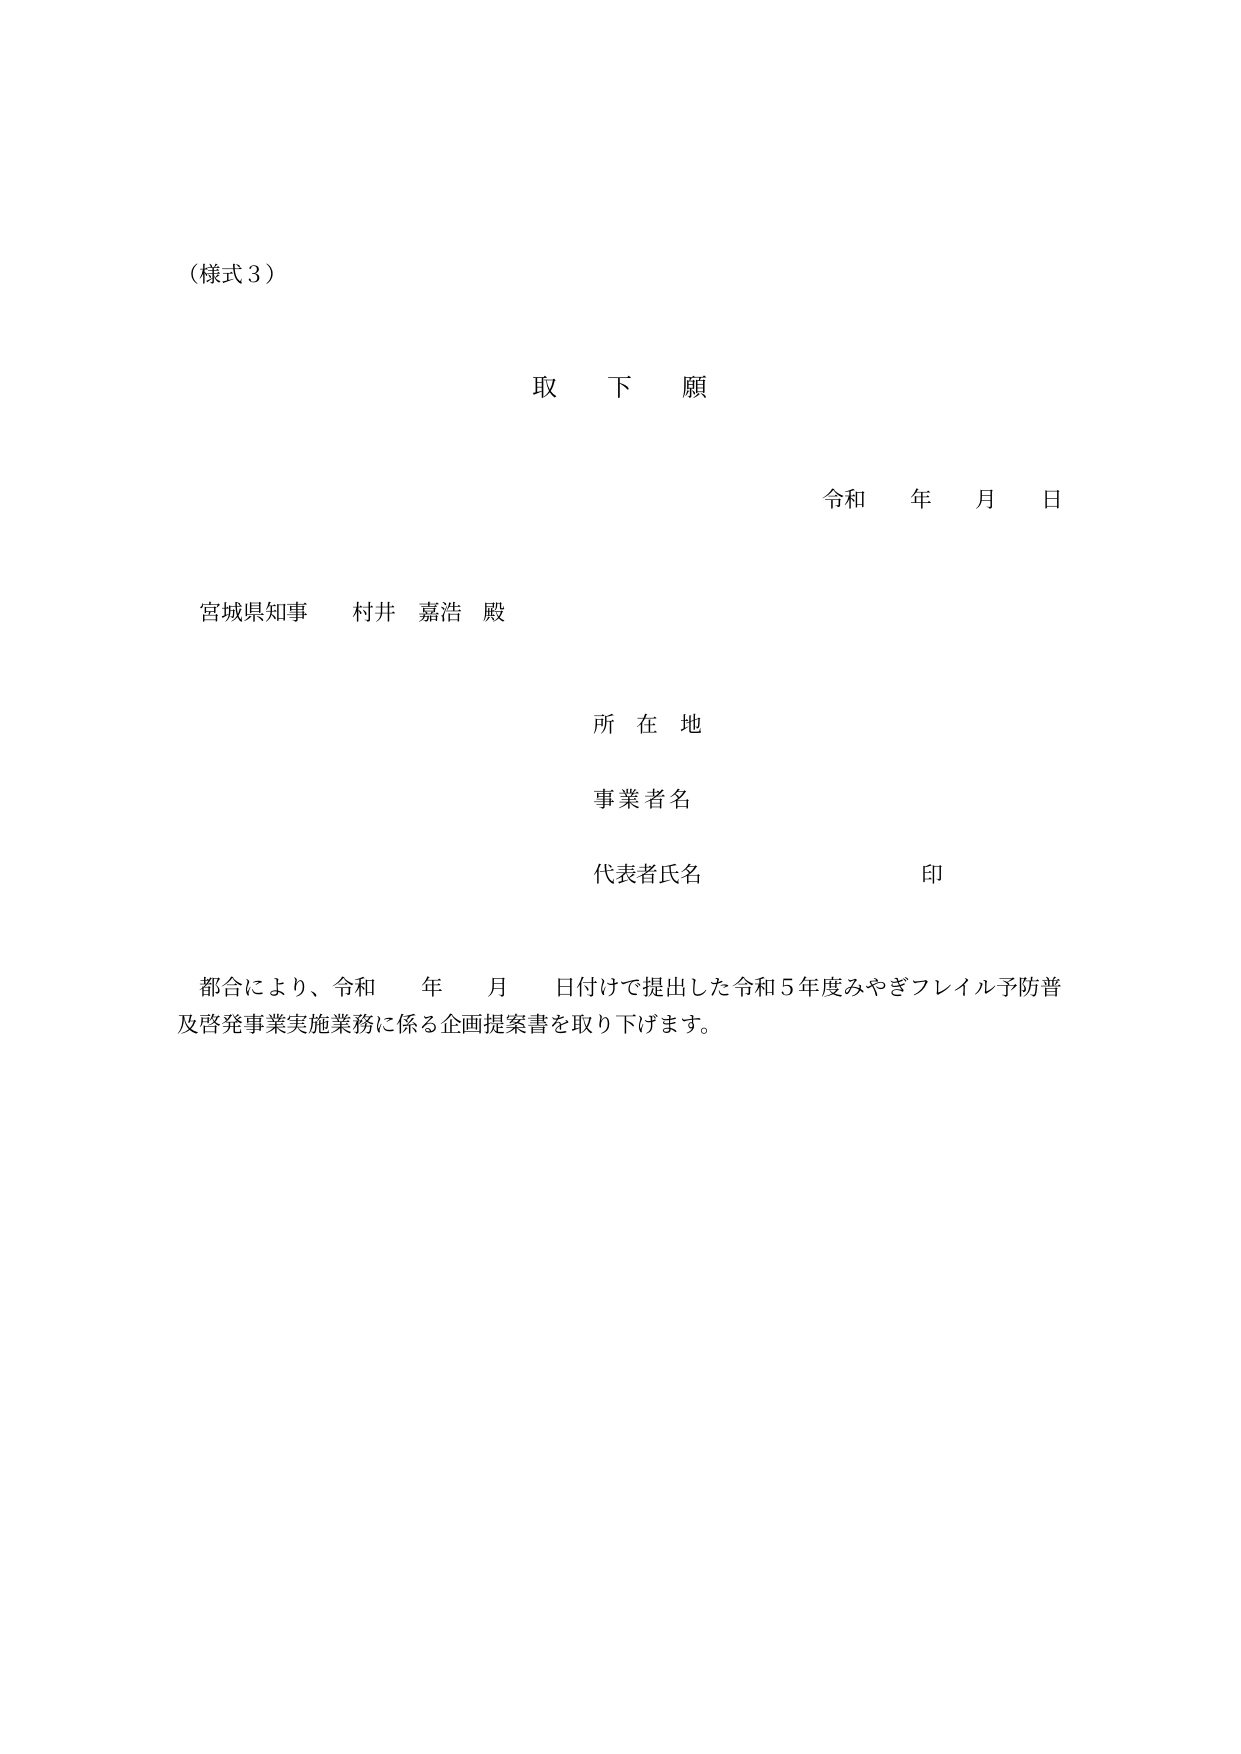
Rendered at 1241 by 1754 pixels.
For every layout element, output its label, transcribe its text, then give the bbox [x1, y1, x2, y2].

text 宮城県知事 村井 嘉浩 殿 [177, 592, 1063, 629]
text （様式３） [177, 254, 1063, 292]
text 都合により、令和 年 月 日付けで提出した令和５年度みやぎフレイル予防普及啓発事業実施業務に係る企画提案書を取り下げます。 [177, 967, 1063, 1042]
text 代表者氏名 印 [177, 854, 1063, 892]
text 所 在 地 [177, 704, 1063, 742]
text 令和 年 月 日 [177, 479, 1063, 517]
text 取 下 願 [177, 367, 1063, 404]
text 事業者名 [505, 779, 1063, 817]
